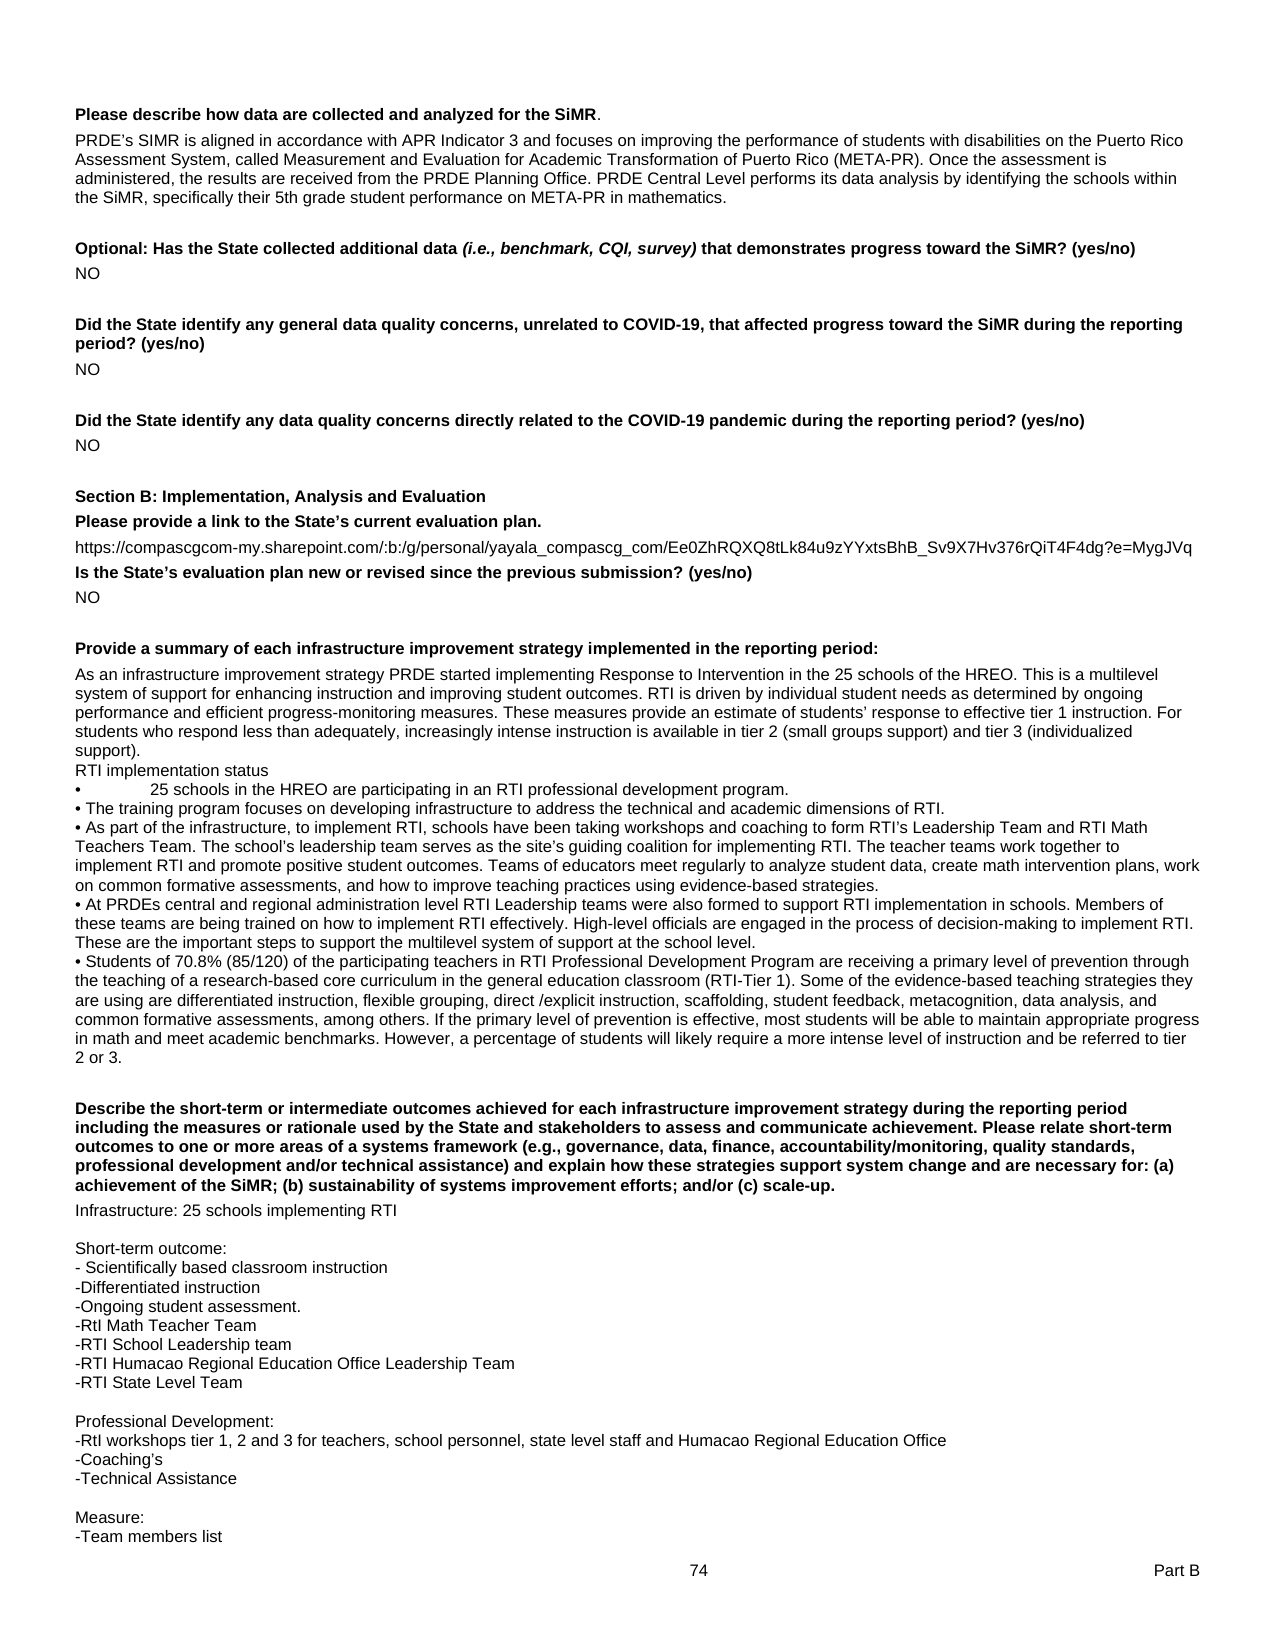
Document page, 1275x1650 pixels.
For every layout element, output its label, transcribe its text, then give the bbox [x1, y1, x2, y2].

text https://compascgcom-my.sharepoint.com/:b:/g/personal/yayala_compascg_com/Ee0ZhRQXQ8tLk84u9zYYxtsBhB_Sv9X7Hv376rQiT4F4dg?e=MygJVq [75, 537, 1200, 557]
text NO [75, 588, 1200, 607]
text NO [75, 436, 1200, 455]
text Describe the short-term or intermediate outcomes achieved for each infrastructure improvement strategy during the reporting period including the measures or rationale used by the State and stakeholders to assess and communicate achievement. Please relate short-term outcomes to one or more areas of a systems framework (e.g., governance, data, finance, accountability/monitoring, quality standards, professional development and/or technical assistance) and explain how these strategies support system change and are necessary for: (a) achievement of the SiMR; (b) sustainability of systems improvement efforts; and/or (c) scale-up. [75, 1099, 1200, 1194]
text Please provide a link to the State’s current evaluation plan. [75, 512, 1200, 531]
text Please describe how data are collected and analyzed for the SiMR. [75, 105, 1200, 124]
text Section B: Implementation, Analysis and Evaluation [75, 487, 1200, 506]
text Did the State identify any general data quality concerns, unrelated to COVID-19, that affected progress toward the SiMR during the reporting period? (yes/no) [75, 315, 1200, 353]
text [75, 1201, 1200, 1546]
text Is the State’s evaluation plan new or revised since the previous submission? (yes/no) [75, 563, 1200, 582]
text NO [75, 264, 1200, 283]
text PRDE’s SIMR is aligned in accordance with APR Indicator 3 and focuses on improving the performance of students with disabilities on the Puerto Rico Assessment System, called Measurement and Evaluation for Academic Transformation of Puerto Rico (META-PR). Once the assessment is administered, the results are received from the PRDE Planning Office. PRDE Central Level performs its data analysis by identifying the schools within the SiMR, specifically their 5th grade student performance on META-PR in mathematics. [75, 130, 1200, 207]
text Provide a summary of each infrastructure improvement strategy implemented in the reporting period: [75, 639, 1200, 658]
text NO [75, 359, 1200, 379]
text Did the State identify any data quality concerns directly related to the COVID-19 pandemic during the reporting period? (yes/no) [75, 410, 1200, 429]
text As an infrastructure improvement strategy PRDE started implementing Response to Intervention in the 25 schools of the HREO. This is a multilevel system of support for enhancing instruction and improving student outcomes. RTI is driven by individual student needs as determined by ongoing performance and efficient progress-monitoring measures. These measures provide an estimate of students’ response to effective tier 1 instruction. For students who respond less than adequately, increasingly intense instruction is available in tier 2 (small groups support) and tier 3 (individualized support). RTI implementation status • 25 schools in the HREO are participating in an RTI professional development program. • The training program focuses on developing infrastructure to address the technical and academic dimensions of RTI. • As part of the infrastructure, to implement RTI, schools have been taking workshops and coaching to form RTI’s Leadership Team and RTI Math Teachers Team. The school’s leadership team serves as the site’s guiding coalition for implementing RTI. The teacher teams work together to implement RTI and promote positive student outcomes. Teams of educators meet regularly to analyze student data, create math intervention plans, work on common formative assessments, and how to improve teaching practices using evidence-based strategies. • At PRDEs central and regional administration level RTI Leadership teams were also formed to support RTI implementation in schools. Members of these teams are being trained on how to implement RTI effectively. High-level officials are engaged in the process of decision-making to implement RTI. These are the important steps to support the multilevel system of support at the school level. • Students of 70.8% (85/120) of the participating teachers in RTI Professional Development Program are receiving a primary level of prevention through the teaching of a research-based core curriculum in the general education classroom (RTI-Tier 1). Some of the evidence-based teaching strategies they are using are differentiated instruction, flexible grouping, direct /explicit instruction, scaffolding, student feedback, metacognition, data analysis, and common formative assessments, among others. If the primary level of prevention is effective, most students will be able to maintain appropriate progress in math and meet academic benchmarks. However, a percentage of students will likely require a more intense level of instruction and be referred to tier 2 or 3. [75, 664, 1200, 1067]
text Optional: Has the State collected additional data (i.e., benchmark, CQI, survey) that demonstrates progress toward the SiMR? (yes/no) [75, 239, 1200, 258]
